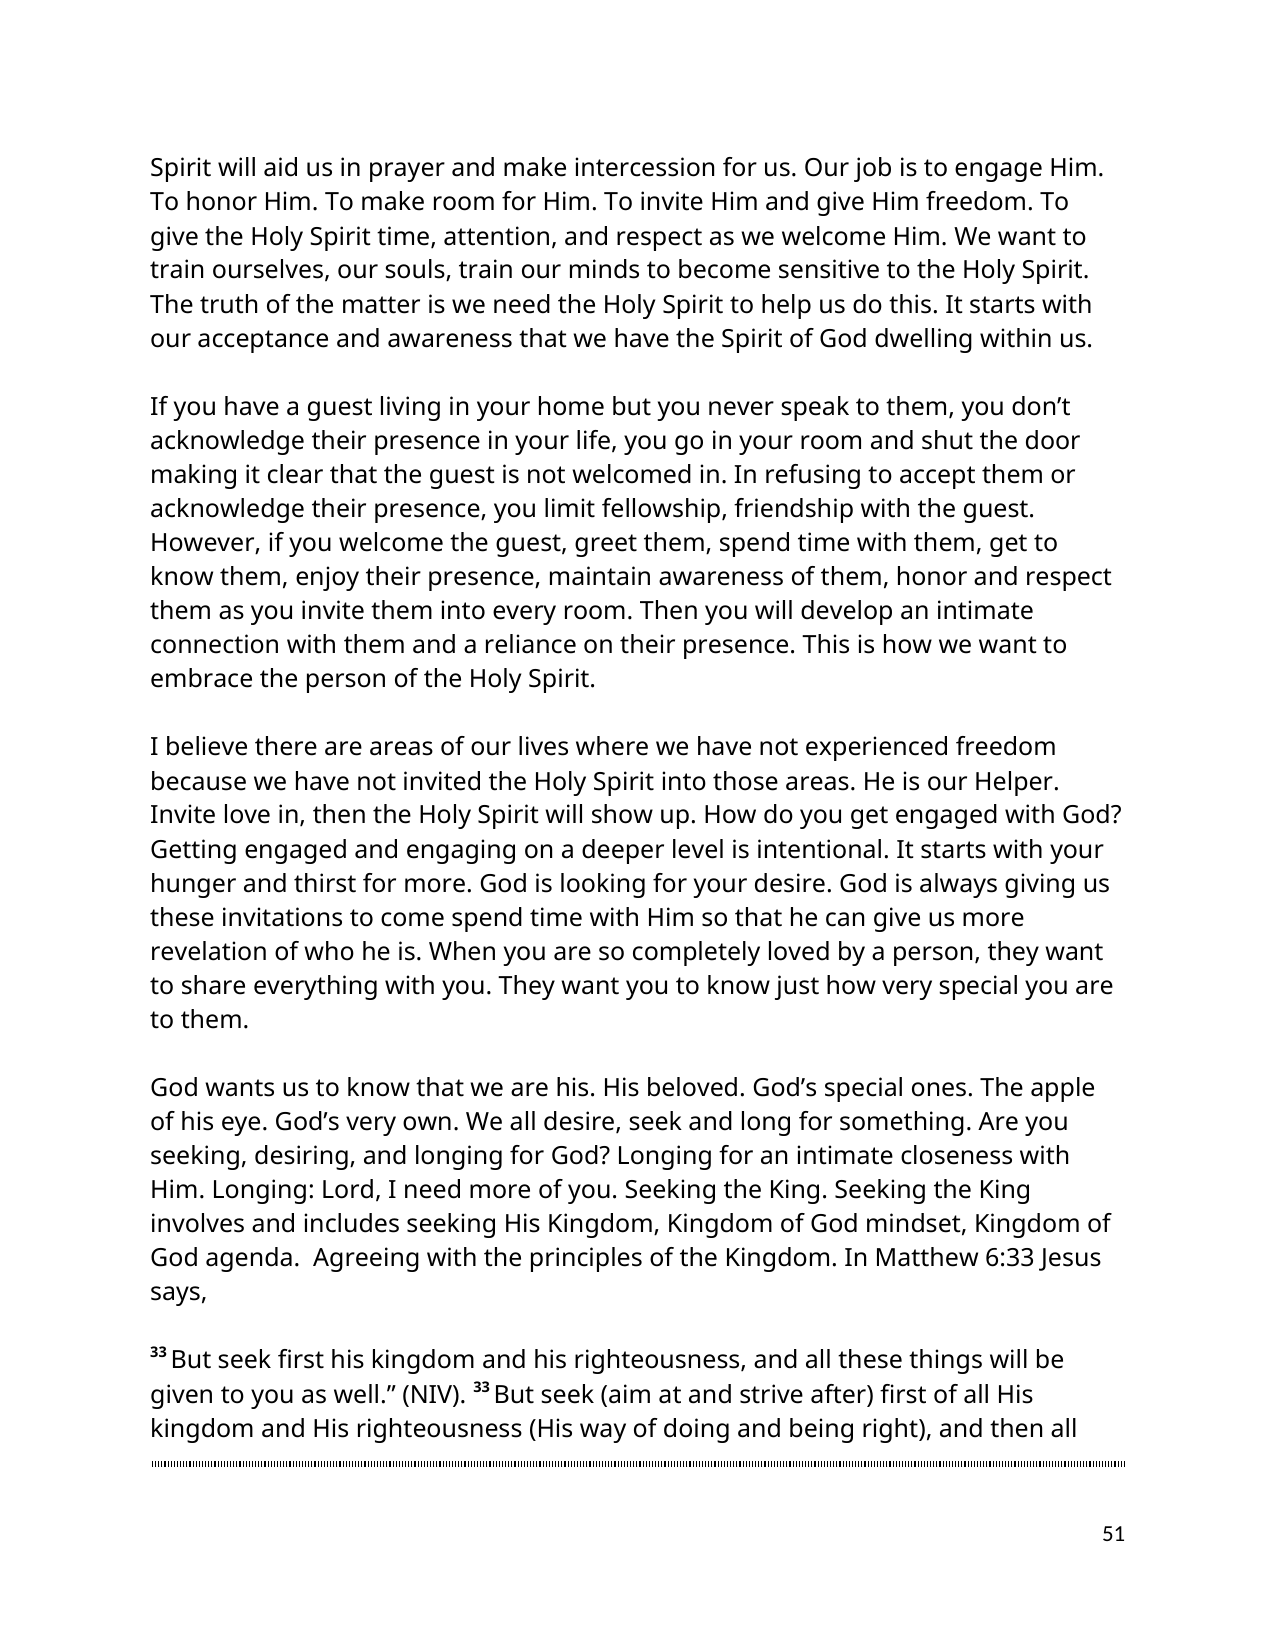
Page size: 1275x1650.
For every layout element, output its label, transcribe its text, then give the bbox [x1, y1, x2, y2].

text I believe there are areas of our lives where we have not experienced freedom because we have not invited the Holy Spirit into those areas. He is our Helper. Invite love in, then the Holy Spirit will show up. How do you get engaged with God? Getting engaged and engaging on a deeper level is intentional. It starts with your hunger and thirst for more. God is looking for your desire. God is always giving us these invitations to come spend time with Him so that he can give us more revelation of who he is. When you are so completely loved by a person, they want to share everything with you. They want you to know just how very special you are to them. [150, 729, 1125, 1036]
text God wants us to know that we are his. His beloved. God’s special ones. The apple of his eye. God’s very own. We all desire, seek and long for something. Are you seeking, desiring, and longing for God? Longing for an intimate closeness with Him. Longing: Lord, I need more of you. Seeking the King. Seeking the King involves and includes seeking His Kingdom, Kingdom of God mindset, Kingdom of God agenda. Agreeing with the principles of the Kingdom. In Matthew 6:33 Jesus says, [150, 1070, 1125, 1308]
text If you have a guest living in your home but you never speak to them, you don’t acknowledge their presence in your life, you go in your room and shut the door making it clear that the guest is not welcomed in. In refusing to accept them or acknowledge their presence, you limit fellowship, friendship with the guest. However, if you welcome the guest, greet them, spend time with them, get to know them, enjoy their presence, maintain awareness of them, honor and respect them as you invite them into every room. Then you will develop an intimate connection with them and a reliance on their presence. This is how we want to embrace the person of the Holy Spirit. [150, 388, 1125, 695]
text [150, 150, 1125, 354]
